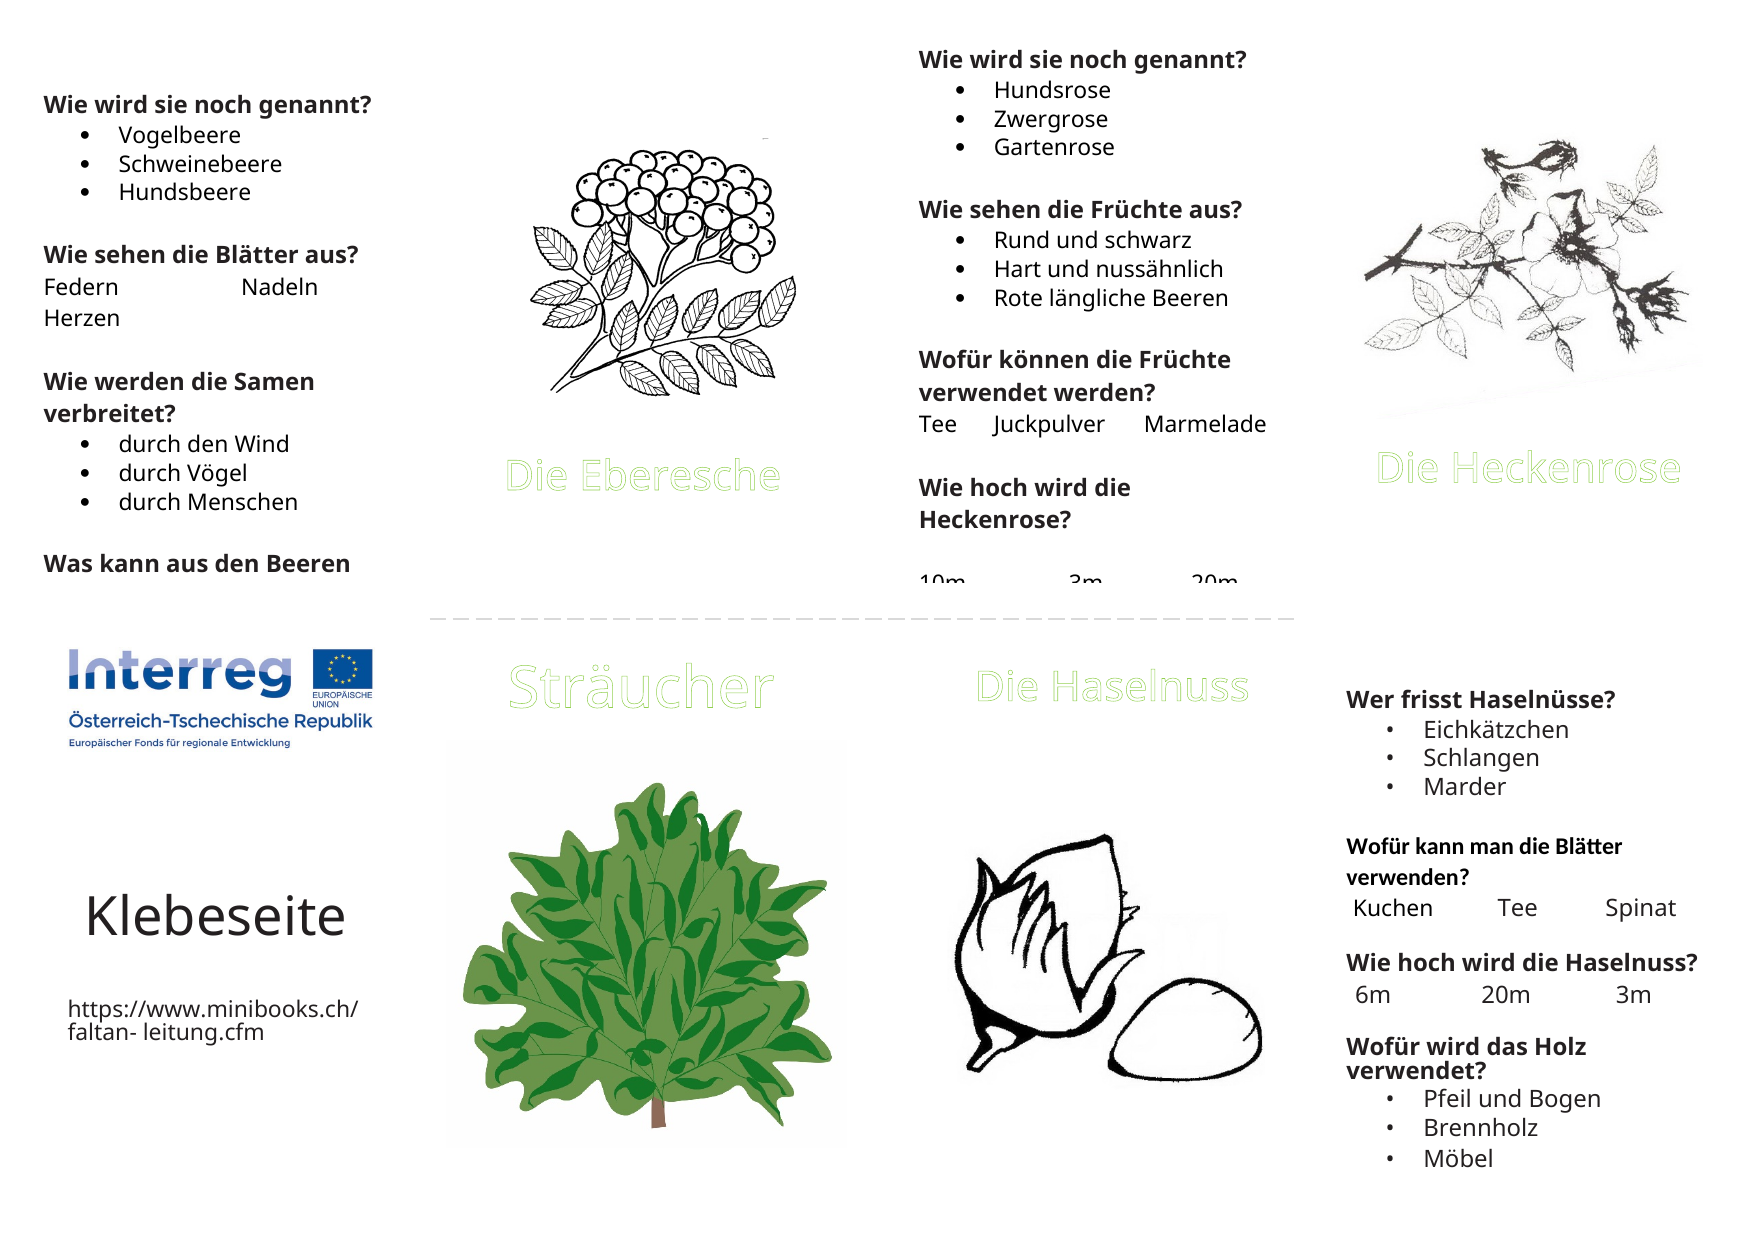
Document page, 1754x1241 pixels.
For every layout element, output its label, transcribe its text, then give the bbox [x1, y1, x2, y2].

title Klebeseite [84, 877, 410, 951]
picture [67, 647, 376, 752]
text Wer frisst Haselnüsse? [1346, 681, 1743, 715]
text 6m 20m 3m [1355, 978, 1743, 1009]
list Schlangen [1385, 744, 1743, 772]
text Wofür kann man die Blätter verwenden? [1346, 830, 1743, 891]
text https://www.minibooks.ch/faltan- leitung.cfm [67, 997, 408, 1047]
picture [492, 34, 843, 530]
list Brennholz [1385, 1113, 1743, 1142]
list Marder [1385, 772, 1743, 801]
picture [1326, 111, 1703, 419]
picture [947, 830, 1266, 1091]
list Pfeil und Bogen [1385, 1086, 1743, 1113]
list Eichkätzchen [1385, 715, 1743, 744]
text Kuchen Tee Spinat [1353, 891, 1743, 923]
text Wofür wird das Holz verwendet? [1346, 1035, 1717, 1086]
text Wie hoch wird die Haselnuss? [1346, 944, 1743, 978]
list Möbel [1385, 1142, 1743, 1174]
